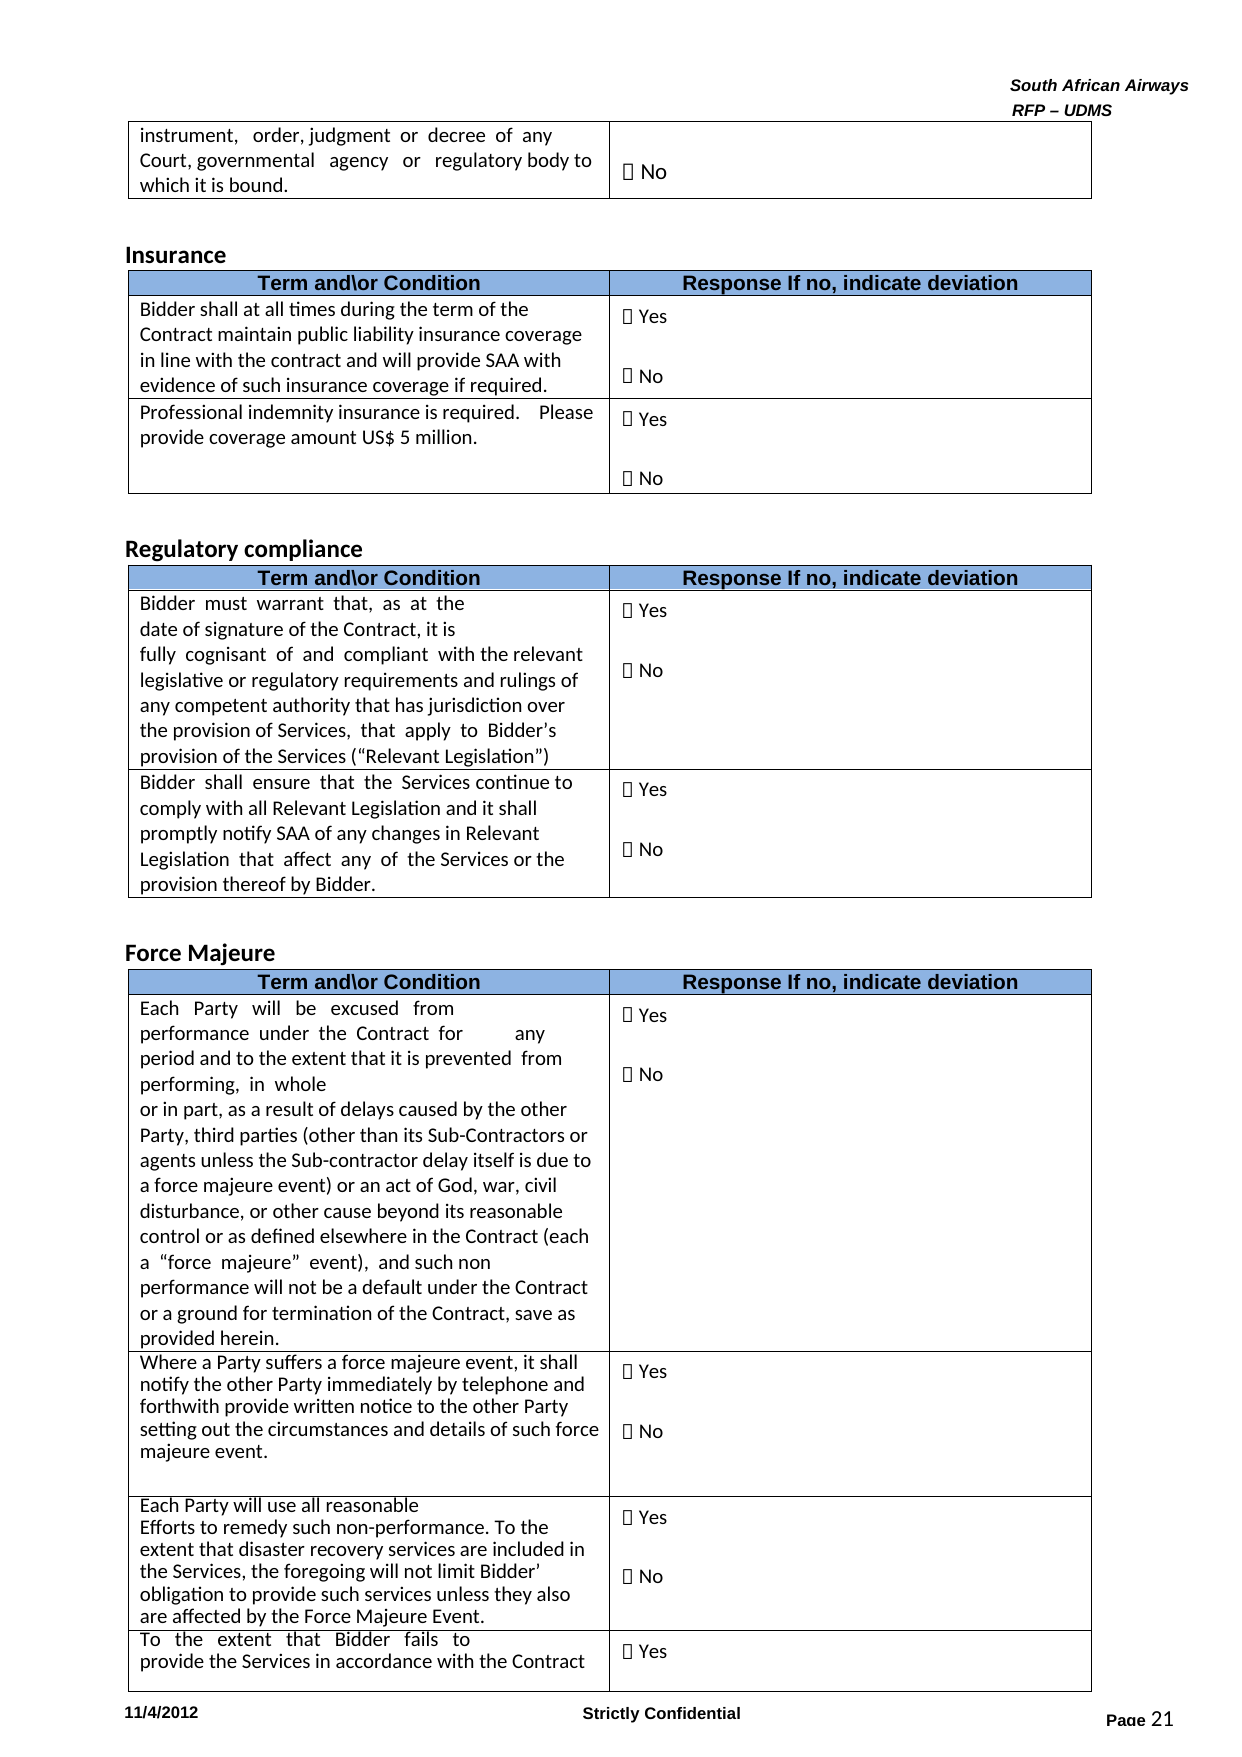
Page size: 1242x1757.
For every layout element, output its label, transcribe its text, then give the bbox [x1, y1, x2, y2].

table_cell  Yes  No [610, 770, 1091, 897]
table_cell Bidder must warrant that, as at the date of signature of the Contract, it is fully cognisant of and compliant with the relevant legislative or regulatory requirements and rulings of any competent authority that has jurisdiction over the provision of Services, that apply to Bidder’s provision of the Services (“Relevant Legislation”) [129, 591, 609, 768]
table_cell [129, 122, 609, 198]
table_cell Bidder shall ensure that the Services continue to comply with all Relevant Legislation and it shall promptly notify SAA of any changes in Relevant Legislation that affect any of the Services or the provision thereof by Bidder. [129, 770, 609, 897]
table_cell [129, 1631, 609, 1691]
table_cell  Yes  No [610, 399, 1091, 492]
table_cell  Yes  No [610, 1497, 1091, 1630]
table_cell Each Party will be excused from performance under the Contract for any period and to the extent that it is prevented from performing, in whole or in part, as a result of delays caused by the other Party, third parties (other than its Sub-Contractors or agents unless the Sub-contractor delay itself is due to a force majeure event) or an act of God, war, civil disturbance, or other cause beyond its reasonable control or as defined elsewhere in the Contract (each a “force majeure” event), and such non performance will not be a default under the Contract or a ground for termination of the Contract, save as provided herein. [129, 995, 609, 1351]
text Regulatory compliance [125, 529, 1139, 564]
text Force Majeure [125, 934, 1139, 969]
table_header Term and\or Condition [129, 566, 609, 589]
table_cell  Yes  No [610, 122, 1091, 198]
table_header Term and\or Condition [129, 970, 609, 994]
table_cell  Yes  No [610, 296, 1091, 398]
table_cell Each Party will use all reasonable Efforts to remedy such non-performance. To the extent that disaster recovery services are included in the Services, the foregoing will not limit Bidder’ obligation to provide such services unless they also are affected by the Force Majeure Event. [129, 1497, 609, 1630]
table_cell Professional indemnity insurance is required. Please provide coverage amount US$ 5 million. [129, 399, 609, 492]
table_cell  Yes  No [610, 995, 1091, 1351]
table_cell Where a Party suffers a force majeure event, it shall notify the other Party immediately by telephone and forthwith provide written notice to the other Party setting out the circumstances and details of such force majeure event. [129, 1352, 609, 1496]
table_header Term and\or Condition [129, 271, 609, 295]
table_cell  Yes  No [610, 1631, 1091, 1691]
table_header Response If no, indicate deviation [610, 566, 1091, 589]
table_cell  Yes  No [610, 1352, 1091, 1496]
text Insurance [125, 235, 1139, 270]
table_cell Bidder shall at all times during the term of the Contract maintain public liability insurance coverage in line with the contract and will provide SAA with evidence of such insurance coverage if required. [129, 296, 609, 398]
table_header Response If no, indicate deviation [610, 970, 1091, 994]
table_header Response If no, indicate deviation [610, 271, 1091, 295]
table_cell  Yes  No [610, 591, 1091, 768]
